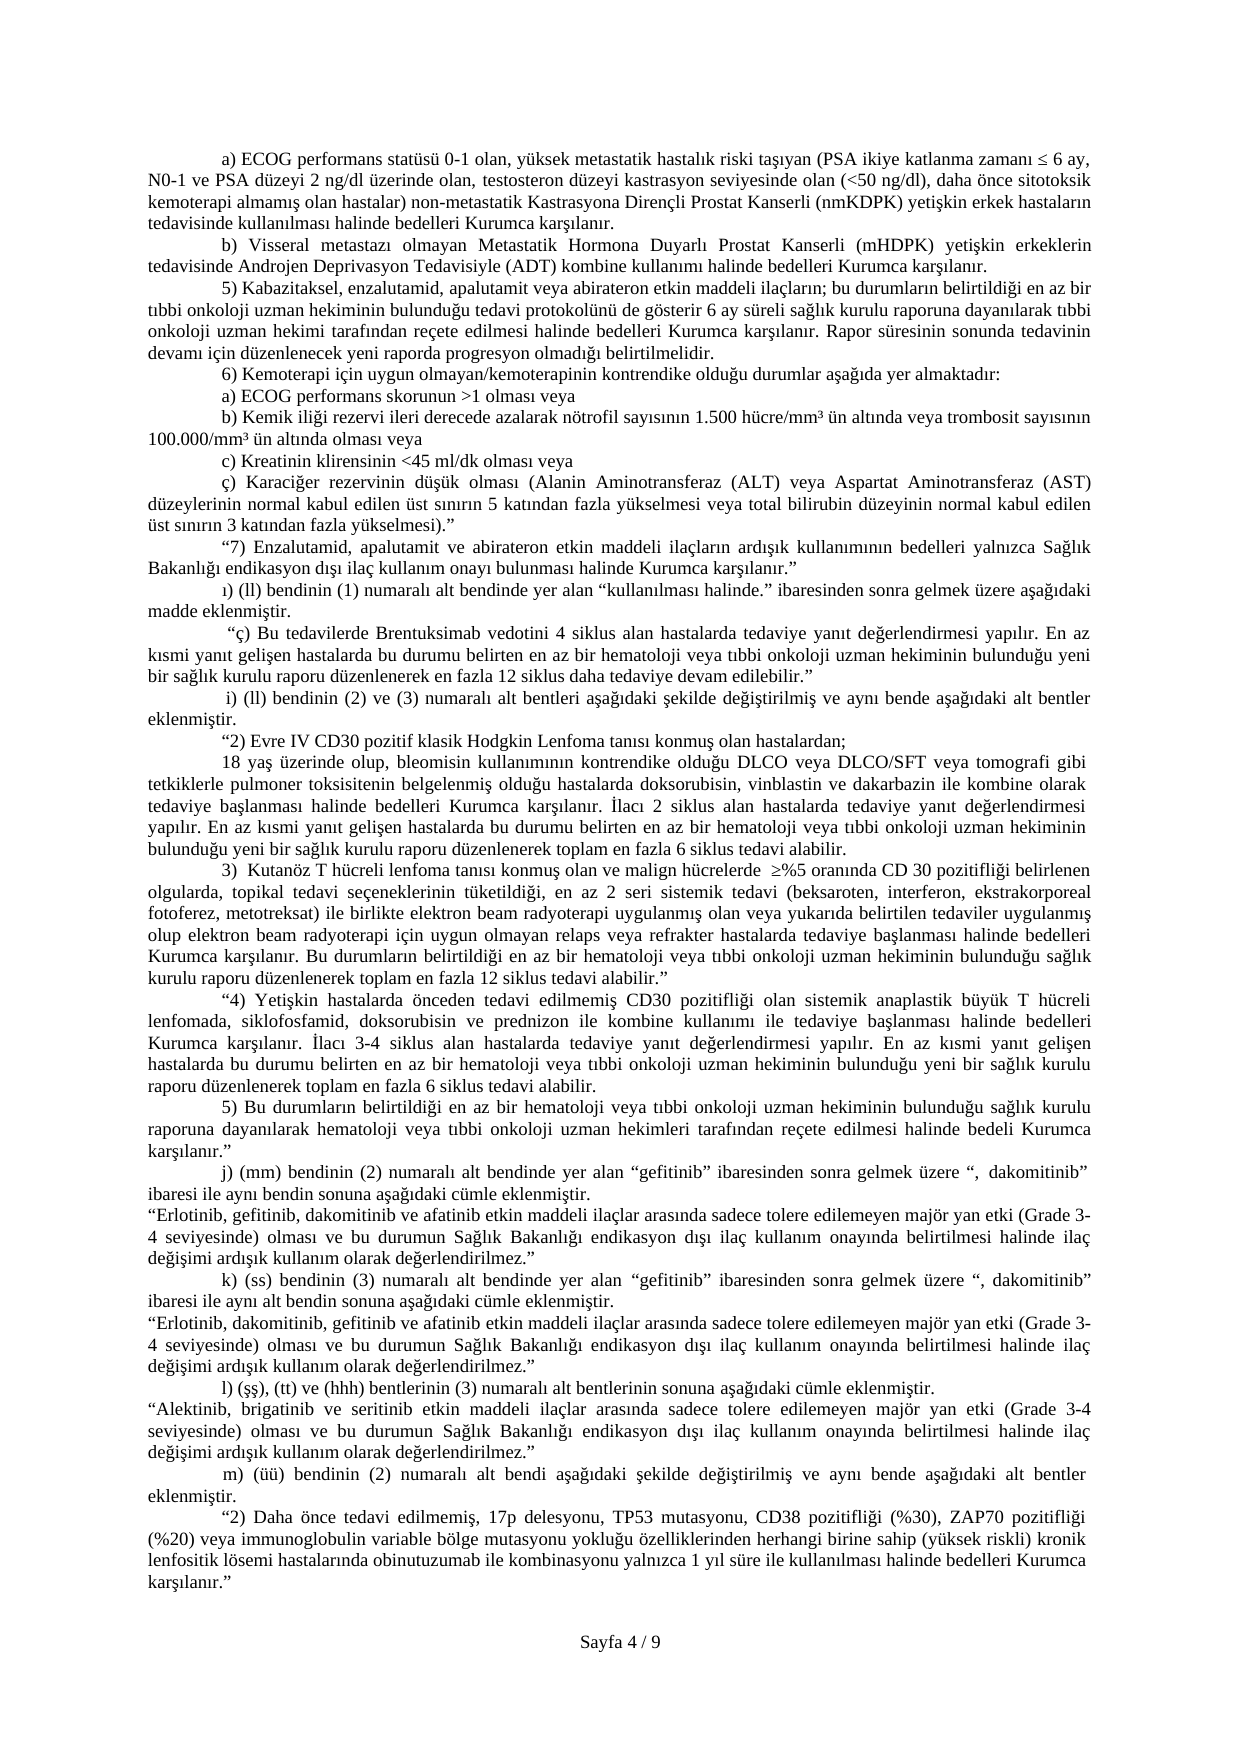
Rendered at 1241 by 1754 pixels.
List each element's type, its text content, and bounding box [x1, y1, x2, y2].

list m) (üü) bendinin (2) numaralı alt bendi aşağıdaki şekilde değiştirilmiş ve aynı bende aşağıdaki alt bentler eklenmiştir. [148, 1463, 1087, 1506]
text i) (ll) bendinin (2) ve (3) numaralı alt bentleri aşağıdaki şekilde değiştirilmiş ve aynı bende aşağıdaki alt bentler eklenmiştir. [148, 687, 1093, 730]
list 18 yaş üzerinde olup, bleomisin kullanımının kontrendike olduğu DLCO veya DLCO/SFT veya tomografi gibi tetkiklerle pulmoner toksisitenin belgelenmiş olduğu hastalarda doksorubisin, vinblastin ve dakarbazin ile kombine olarak tedaviye başlanması halinde bedelleri Kurumca karşılanır. İlacı 2 siklus alan hastalarda tedaviye yanıt değerlendirmesi yapılır. En az kısmi yanıt gelişen hastalarda bu durumu belirten en az bir hematoloji veya tıbbi onkoloji uzman hekiminin bulunduğu yeni bir sağlık kurulu raporu düzenlenerek toplam en fazla 6 siklus tedavi alabilir. [148, 751, 1087, 859]
list a) ECOG performans statüsü 0-1 olan, yüksek metastatik hastalık riski taşıyan (PSA ikiye katlanma zamanı ≤ 6 ay, N0-1 ve PSA düzeyi 2 ng/dl üzerinde olan, testosteron düzeyi kastrasyon seviyesinde olan (˂50 ng/dl), daha önce sitotoksik kemoterapi almamış olan hastalar) non-metastatik Kastrasyona Dirençli Prostat Kanserli (nmKDPK) yetişkin erkek hastaların tedavisinde kullanılması halinde bedelleri Kurumca karşılanır. [148, 148, 1093, 234]
text “7) Enzalutamid, apalutamit ve abirateron etkin maddeli ilaçların ardışık kullanımının bedelleri yalnızca Sağlık Bakanlığı endikasyon dışı ilaç kullanım onayı bulunması halinde Kurumca karşılanır.” [148, 536, 1093, 579]
text 6) Kemoterapi için uygun olmayan/kemoterapinin kontrendike olduğu durumlar aşağıda yer almaktadır: [148, 363, 1093, 385]
list k) (ss) bendinin (3) numaralı alt bendinde yer alan “gefitinib” ibaresinden sonra gelmek üzere “, dakomitinib” ibaresi ile aynı alt bendin sonuna aşağıdaki cümle eklenmiştir. [148, 1269, 1093, 1312]
list “Alektinib, brigatinib ve seritinib etkin maddeli ilaçlar arasında sadece tolere edilemeyen majör yan etki (Grade 3-4 seviyesinde) olması ve bu durumun Sağlık Bakanlığı endikasyon dışı ilaç kullanım onayında belirtilmesi halinde ilaç değişimi ardışık kullanım olarak değerlendirilmez.” [148, 1398, 1093, 1463]
list 5) Bu durumların belirtildiği en az bir hematoloji veya tıbbi onkoloji uzman hekiminin bulunduğu sağlık kurulu raporuna dayanılarak hematoloji veya tıbbi onkoloji uzman hekimleri tarafından reçete edilmesi halinde bedeli Kurumca karşılanır.” [148, 1096, 1093, 1161]
text ı) (ll) bendinin (1) numaralı alt bendinde yer alan “kullanılması halinde.” ibaresinden sonra gelmek üzere aşağıdaki madde eklenmiştir. [148, 579, 1093, 622]
list “Erlotinib, gefitinib, dakomitinib ve afatinib etkin maddeli ilaçlar arasında sadece tolere edilemeyen majör yan etki (Grade 3-4 seviyesinde) olması ve bu durumun Sağlık Bakanlığı endikasyon dışı ilaç kullanım onayında belirtilmesi halinde ilaç değişimi ardışık kullanım olarak değerlendirilmez.” [148, 1204, 1093, 1269]
list “Erlotinib, dakomitinib, gefitinib ve afatinib etkin maddeli ilaçlar arasında sadece tolere edilemeyen majör yan etki (Grade 3-4 seviyesinde) olması ve bu durumun Sağlık Bakanlığı endikasyon dışı ilaç kullanım onayında belirtilmesi halinde ilaç değişimi ardışık kullanım olarak değerlendirilmez.” [148, 1312, 1093, 1377]
list l) (şş), (tt) ve (hhh) bentlerinin (3) numaralı alt bentlerinin sonuna aşağıdaki cümle eklenmiştir. [148, 1377, 1093, 1398]
list b) Visseral metastazı olmayan Metastatik Hormona Duyarlı Prostat Kanserli (mHDPK) yetişkin erkeklerin tedavisinde Androjen Deprivasyon Tedavisiyle (ADT) kombine kullanımı halinde bedelleri Kurumca karşılanır. [148, 234, 1093, 277]
text “ç) Bu tedavilerde Brentuksimab vedotini 4 siklus alan hastalarda tedaviye yanıt değerlendirmesi yapılır. En az kısmi yanıt gelişen hastalarda bu durumu belirten en az bir hematoloji veya tıbbi onkoloji uzman hekiminin bulunduğu yeni bir sağlık kurulu raporu düzenlenerek en fazla 12 siklus daha tedaviye devam edilebilir.” [148, 622, 1093, 687]
list “4) Yetişkin hastalarda önceden tedavi edilmemiş CD30 pozitifliği olan sistemik anaplastik büyük T hücreli lenfomada, siklofosfamid, doksorubisin ve prednizon ile kombine kullanımı ile tedaviye başlanması halinde bedelleri Kurumca karşılanır. İlacı 3-4 siklus alan hastalarda tedaviye yanıt değerlendirmesi yapılır. En az kısmi yanıt gelişen hastalarda bu durumu belirten en az bir hematoloji veya tıbbi onkoloji uzman hekiminin bulunduğu yeni bir sağlık kurulu raporu düzenlenerek toplam en fazla 6 siklus tedavi alabilir. [148, 988, 1093, 1096]
list 3) Kutanöz T hücreli lenfoma tanısı konmuş olan ve malign hücrelerde ≥%5 oranında CD 30 pozitifliği belirlenen olgularda, topikal tedavi seçeneklerinin tüketildiği, en az 2 seri sistemik tedavi (beksaroten, interferon, ekstrakorporeal fotoferez, metotreksat) ile birlikte elektron beam radyoterapi uygulanmış olan veya yukarıda belirtilen tedaviler uygulanmış olup elektron beam radyoterapi için uygun olmayan relaps veya refrakter hastalarda tedaviye başlanması halinde bedelleri Kurumca karşılanır. Bu durumların belirtildiği en az bir hematoloji veya tıbbi onkoloji uzman hekiminin bulunduğu sağlık kurulu raporu düzenlenerek toplam en fazla 12 siklus tedavi alabilir.” [148, 859, 1093, 988]
text a) ECOG performans skorunun >1 olması veya [148, 385, 1093, 406]
text 5) Kabazitaksel, enzalutamid, apalutamit veya abirateron etkin maddeli ilaçların; bu durumların belirtildiği en az bir tıbbi onkoloji uzman hekiminin bulunduğu tedavi protokolünü de gösterir 6 ay süreli sağlık kurulu raporuna dayanılarak tıbbi onkoloji uzman hekimi tarafından reçete edilmesi halinde bedelleri Kurumca karşılanır. Rapor süresinin sonunda tedavinin devamı için düzenlenecek yeni raporda progresyon olmadığı belirtilmelidir. [148, 277, 1093, 363]
list “2) Evre IV CD30 pozitif klasik Hodgkin Lenfoma tanısı konmuş olan hastalardan; [148, 730, 1087, 751]
text j) (mm) bendinin (2) numaralı alt bendinde yer alan “gefitinib” ibaresinden sonra gelmek üzere “, dakomitinib” ibaresi ile aynı bendin sonuna aşağıdaki cümle eklenmiştir. [148, 1161, 1087, 1204]
text c) Kreatinin klirensinin <45 ml/dk olması veya [148, 449, 1093, 471]
text ç) Karaciğer rezervinin düşük olması (Alanin Aminotransferaz (ALT) veya Aspartat Aminotransferaz (AST) düzeylerinin normal kabul edilen üst sınırın 5 katından fazla yükselmesi veya total bilirubin düzeyinin normal kabul edilen üst sınırın 3 katından fazla yükselmesi).” [148, 471, 1093, 536]
list “2) Daha önce tedavi edilmemiş, 17p delesyonu, TP53 mutasyonu, CD38 pozitifliği (%30), ZAP70 pozitifliği (%20) veya immunoglobulin variable bölge mutasyonu yokluğu özelliklerinden herhangi birine sahip (yüksek riskli) kronik lenfositik lösemi hastalarında obinutuzumab ile kombinasyonu yalnızca 1 yıl süre ile kullanılması halinde bedelleri Kurumca karşılanır.” [148, 1506, 1087, 1592]
text b) Kemik iliği rezervi ileri derecede azalarak nötrofil sayısının 1.500 hücre/mm³ ün altında veya trombosit sayısının 100.000/mm³ ün altında olması veya [148, 406, 1093, 449]
